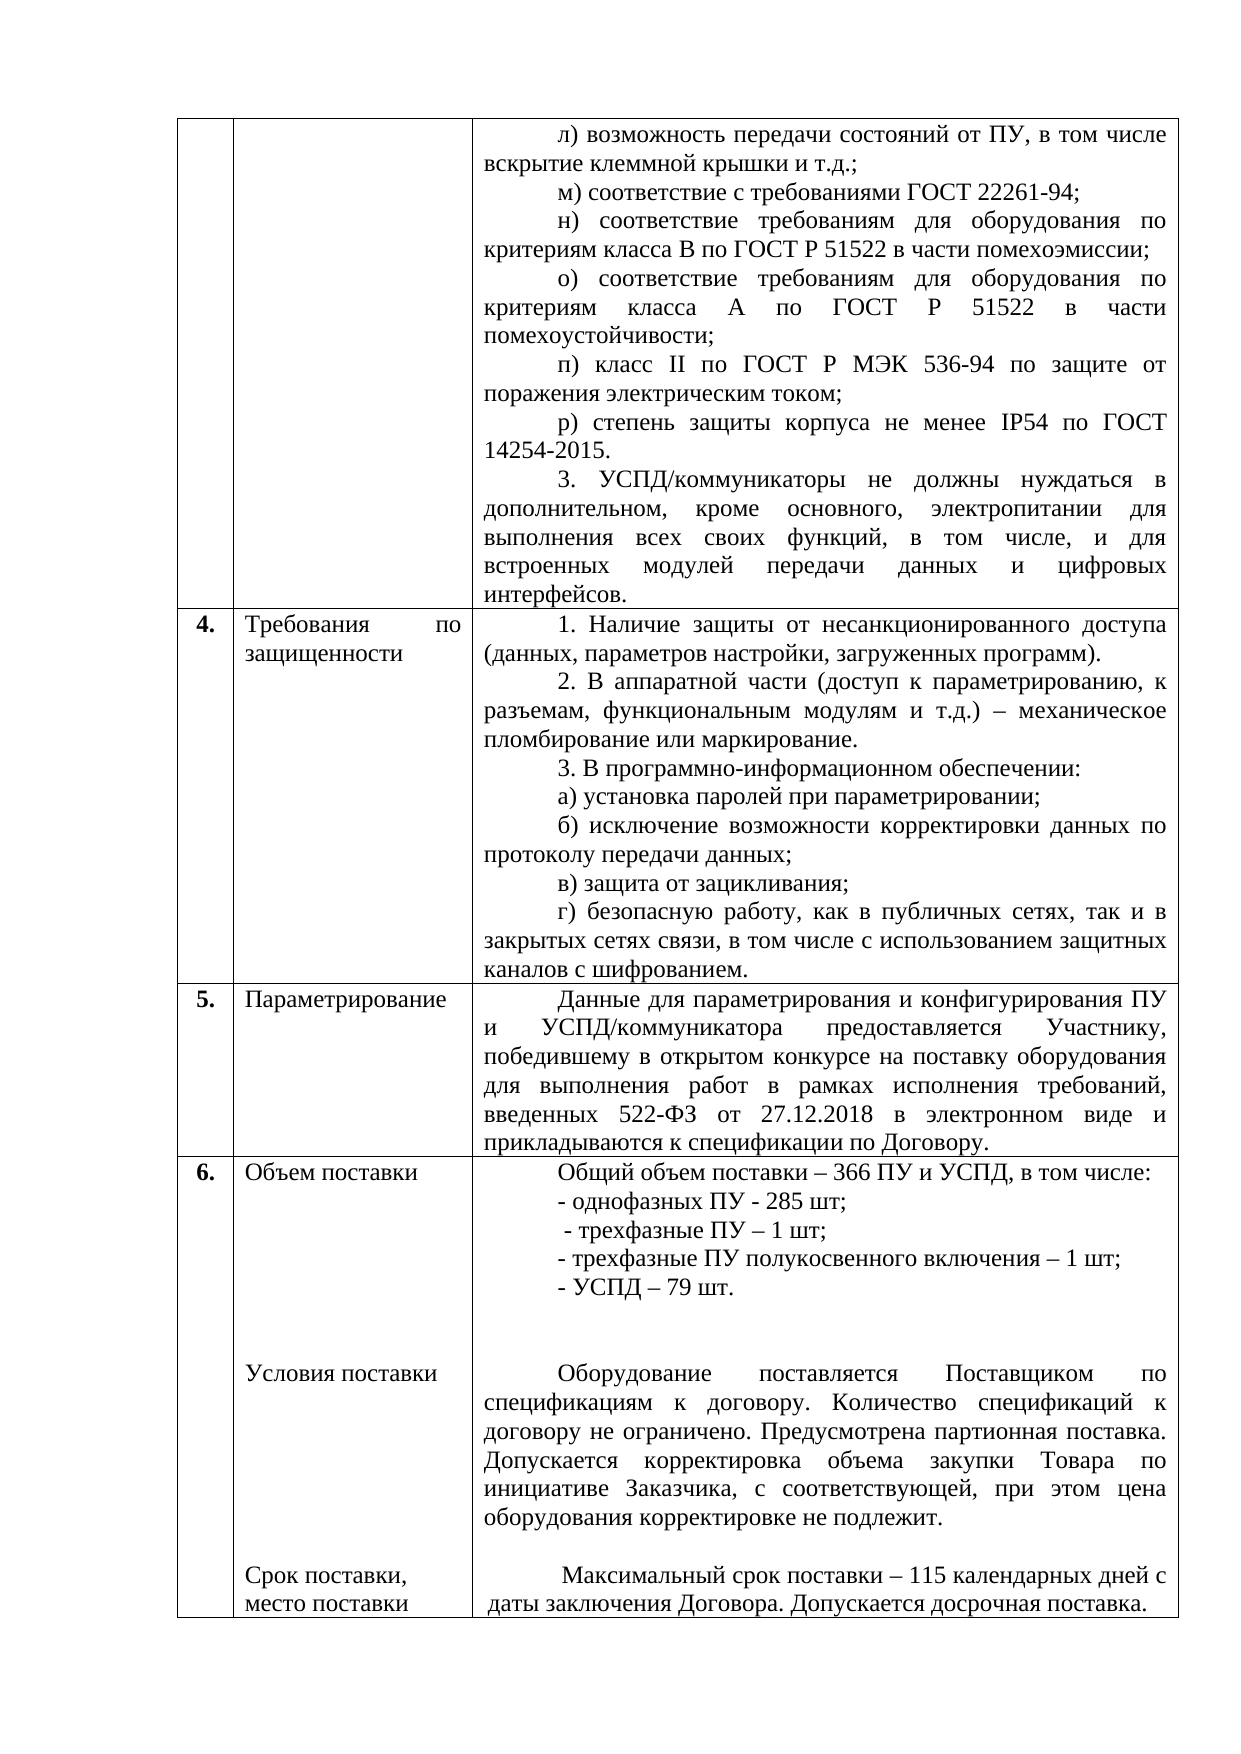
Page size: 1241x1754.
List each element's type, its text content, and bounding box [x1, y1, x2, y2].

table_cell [473, 1157, 1178, 1617]
table_cell Требования по защищенности [234, 609, 472, 983]
table_cell 3. [178, 119, 233, 608]
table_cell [234, 119, 472, 608]
table_cell 6. [178, 1157, 233, 1617]
table_cell 4. [178, 609, 233, 983]
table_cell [234, 1157, 472, 1617]
table_cell 1. Наличие защиты от несанкционированного доступа (данных, параметров настройки, загруженных программ). 2. В аппаратной части (доступ к параметрированию, к разъемам, функциональным модулям и т.д.) – механическое пломбирование или маркирование. 3. В программно-информационном обеспечении: а) установка паролей при параметрировании; б) исключение возможности корректировки данных по протоколу передачи данных; в) защита от зацикливания; г) безопасную работу, как в публичных сетях, так и в закрытых сетях связи, в том числе с использованием защитных каналов с шифрованием. [473, 609, 1178, 983]
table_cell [473, 119, 1178, 608]
table_cell Данные для параметрирования и конфигурирования ПУ и УСПД/коммуникатора предоставляется Участнику, победившему в открытом конкурсе на поставку оборудования для выполнения работ в рамках исполнения требований, введенных 522-ФЗ от 27.12.2018 в электронном виде и прикладываются к спецификации по Договору. [473, 984, 1178, 1156]
table_cell 5. [178, 984, 233, 1156]
table_cell Параметрирование [234, 984, 472, 1156]
